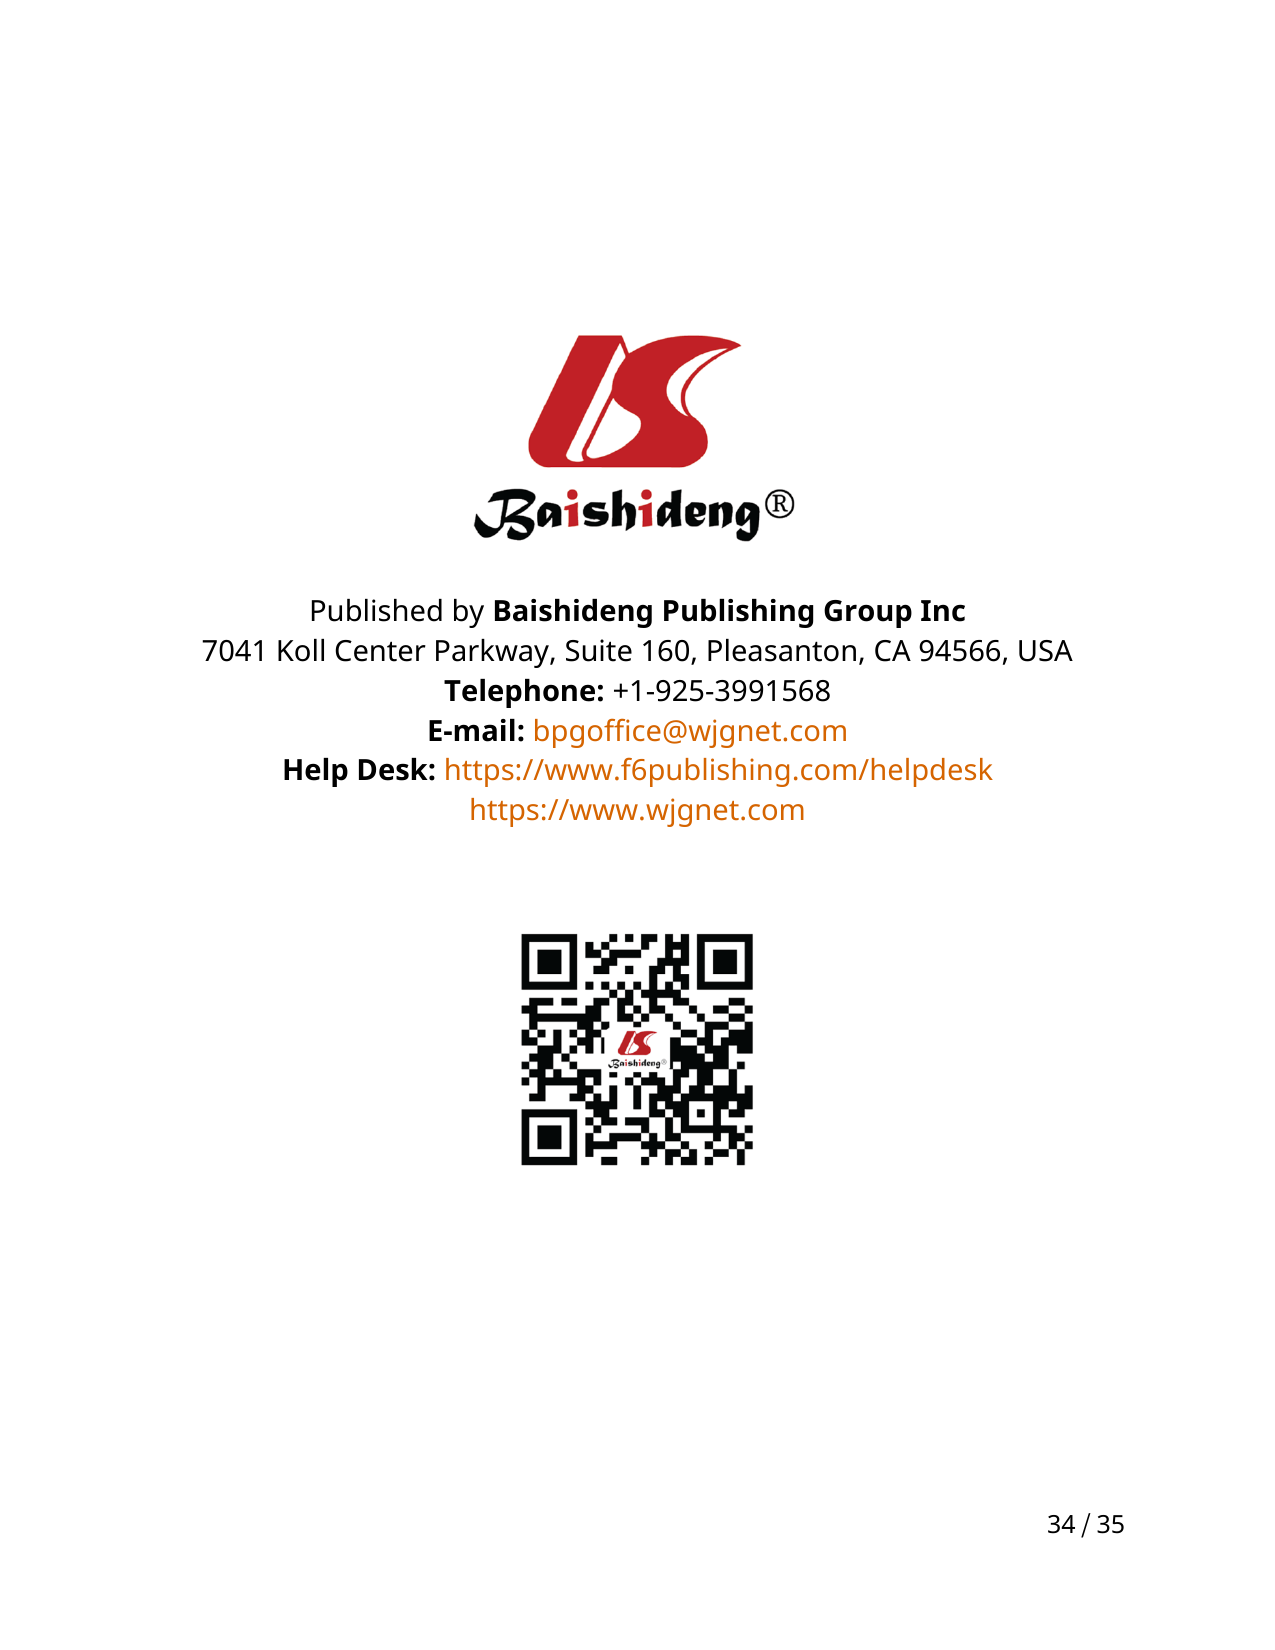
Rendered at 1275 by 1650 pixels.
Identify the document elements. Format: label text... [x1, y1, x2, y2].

text E-mail: bpgoffice@wjgnet.com [150, 710, 1125, 749]
text Telephone: +1-925-3991568 [150, 670, 1125, 710]
text Help Desk: https://www.f6publishing.com/helpdesk [150, 749, 1125, 789]
text https://www.wjgnet.com [150, 789, 1125, 829]
text Published by Baishideng Publishing Group Inc [150, 591, 1125, 630]
picture [518, 931, 757, 1168]
picture [432, 320, 843, 557]
text 7041 Koll Center Parkway, Suite 160, Pleasanton, CA 94566, USA [150, 630, 1125, 670]
